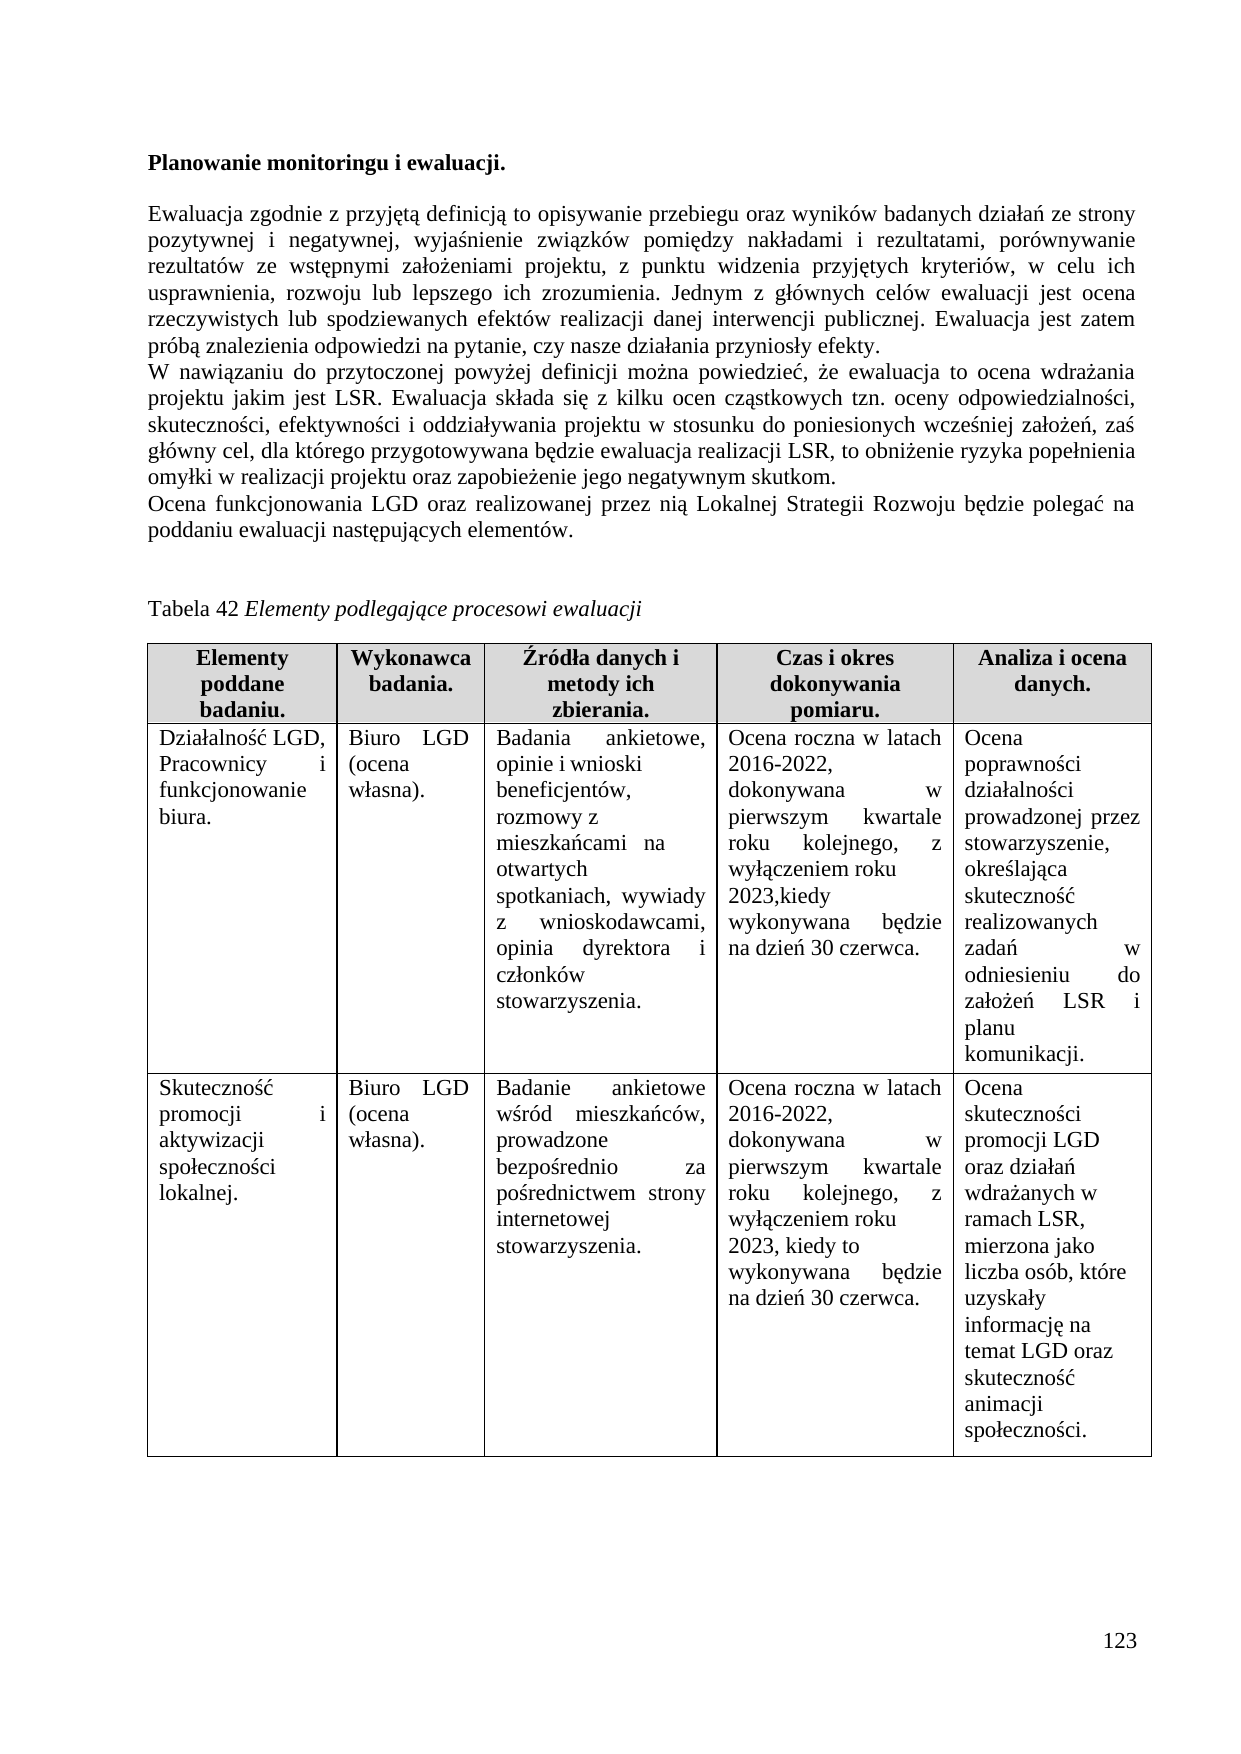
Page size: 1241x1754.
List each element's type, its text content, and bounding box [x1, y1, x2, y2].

text Planowanie monitoringu i ewaluacji. [148, 149, 1137, 175]
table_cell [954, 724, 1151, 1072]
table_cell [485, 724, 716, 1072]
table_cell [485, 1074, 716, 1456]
text Ewaluacja zgodnie z przyjętą definicją to opisywanie przebiegu oraz wyników badanych działań ze strony pozytywnej i negatywnej, wyjaśnienie związków pomiędzy nakładami i rezultatami, porównywanie rezultatów ze wstępnymi założeniami projektu, z punktu widzenia przyjętych kryteriów, w celu ich usprawnienia, rozwoju lub lepszego ich zrozumienia. Jednym z głównych celów ewaluacji jest ocena rzeczywistych lub spodziewanych efektów realizacji danej interwencji publicznej. Ewaluacja jest zatem próbą znalezienia odpowiedzi na pytanie, czy nasze działania przyniosły efekty. [148, 200, 1137, 358]
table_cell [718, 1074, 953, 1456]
text Ocena funkcjonowania LGD oraz realizowanej przez nią Lokalnej Strategii Rozwoju będzie polegać na poddaniu ewaluacji następujących elementów. [148, 490, 1137, 542]
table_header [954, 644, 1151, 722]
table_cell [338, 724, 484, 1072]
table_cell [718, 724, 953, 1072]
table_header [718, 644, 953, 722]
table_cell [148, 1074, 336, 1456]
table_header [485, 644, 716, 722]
text Tabela 42 Elementy podlegające procesowi ewaluacji [148, 595, 1137, 622]
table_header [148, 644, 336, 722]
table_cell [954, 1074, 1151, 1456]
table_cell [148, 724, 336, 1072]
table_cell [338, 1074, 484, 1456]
text W nawiązaniu do przytoczonej powyżej definicji można powiedzieć, że ewaluacja to ocena wdrażania projektu jakim jest LSR. Ewaluacja składa się z kilku ocen cząstkowych tzn. oceny odpowiedzialności, skuteczności, efektywności i oddziaływania projektu w stosunku do poniesionych wcześniej założeń, zaś główny cel, dla którego przygotowywana będzie ewaluacja realizacji LSR, to obniżenie ryzyka popełnienia omyłki w realizacji projektu oraz zapobieżenie jego negatywnym skutkom. [148, 358, 1137, 490]
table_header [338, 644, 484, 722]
